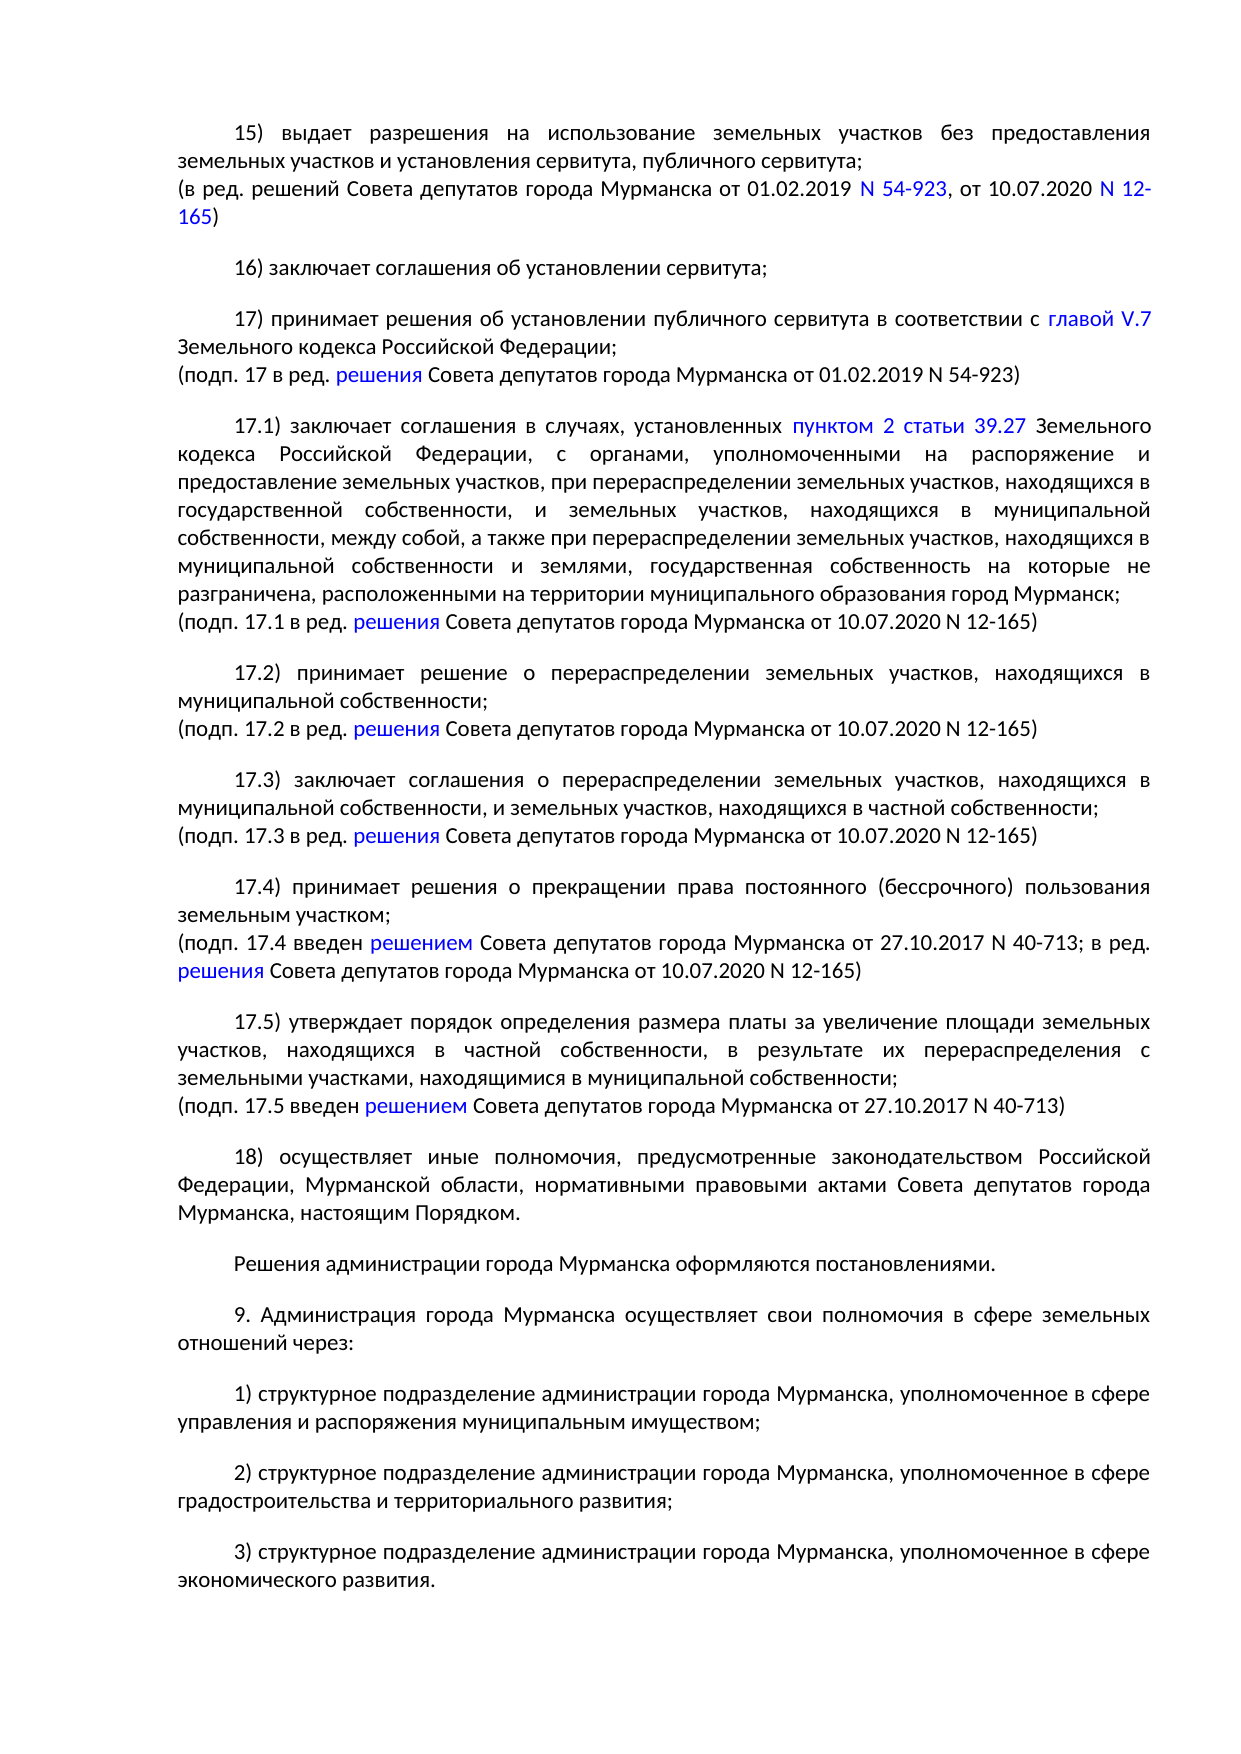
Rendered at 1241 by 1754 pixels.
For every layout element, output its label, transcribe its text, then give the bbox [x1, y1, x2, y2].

text 9. Администрация города Мурманска осуществляет свои полномочия в сфере земельных отношений через: [177, 1300, 1152, 1356]
text (подп. 17.3 в ред. решения Совета депутатов города Мурманска от 10.07.2020 N 12-165) [177, 821, 1152, 849]
text 15) выдает разрешения на использование земельных участков без предоставления земельных участков и установления сервитута, публичного сервитута; [177, 118, 1152, 174]
text 17) принимает решения об установлении публичного сервитута в соответствии с главой V.7 Земельного кодекса Российской Федерации; [177, 304, 1152, 360]
text 16) заключает соглашения об установлении сервитута; [177, 253, 1152, 281]
text (подп. 17 в ред. решения Совета депутатов города Мурманска от 01.02.2019 N 54-923) [177, 360, 1152, 388]
text 2) структурное подразделение администрации города Мурманска, уполномоченное в сфере градостроительства и территориального развития; [177, 1458, 1152, 1514]
text 3) структурное подразделение администрации города Мурманска, уполномоченное в сфере экономического развития. [177, 1537, 1152, 1593]
text (подп. 17.1 в ред. решения Совета депутатов города Мурманска от 10.07.2020 N 12-165) [177, 607, 1152, 635]
text (в ред. решений Совета депутатов города Мурманска от 01.02.2019 N 54-923, от 10.07.2020 N 12-165) [177, 174, 1152, 230]
text (подп. 17.4 введен решением Совета депутатов города Мурманска от 27.10.2017 N 40-713; в ред. решения Совета депутатов города Мурманска от 10.07.2020 N 12-165) [177, 928, 1152, 984]
text 17.1) заключает соглашения в случаях, установленных пунктом 2 статьи 39.27 Земельного кодекса Российской Федерации, с органами, уполномоченными на распоряжение и предоставление земельных участков, при перераспределении земельных участков, находящихся в государственной собственности, и земельных участков, находящихся в муниципальной собственности, между собой, а также при перераспределении земельных участков, находящихся в муниципальной собственности и землями, государственная собственность на которые не разграничена, расположенными на территории муниципального образования город Мурманск; [177, 411, 1152, 607]
text 1) структурное подразделение администрации города Мурманска, уполномоченное в сфере управления и распоряжения муниципальным имуществом; [177, 1379, 1152, 1435]
text 17.4) принимает решения о прекращении права постоянного (бессрочного) пользования земельным участком; [177, 872, 1152, 928]
text (подп. 17.5 введен решением Совета депутатов города Мурманска от 27.10.2017 N 40-713) [177, 1091, 1152, 1119]
text 17.2) принимает решение о перераспределении земельных участков, находящихся в муниципальной собственности; [177, 658, 1152, 714]
text (подп. 17.2 в ред. решения Совета депутатов города Мурманска от 10.07.2020 N 12-165) [177, 714, 1152, 742]
text 17.3) заключает соглашения о перераспределении земельных участков, находящихся в муниципальной собственности, и земельных участков, находящихся в частной собственности; [177, 765, 1152, 821]
text Решения администрации города Мурманска оформляются постановлениями. [177, 1249, 1152, 1277]
text 18) осуществляет иные полномочия, предусмотренные законодательством Российской Федерации, Мурманской области, нормативными правовыми актами Совета депутатов города Мурманска, настоящим Порядком. [177, 1142, 1152, 1226]
text 17.5) утверждает порядок определения размера платы за увеличение площади земельных участков, находящихся в частной собственности, в результате их перераспределения с земельными участками, находящимися в муниципальной собственности; [177, 1007, 1152, 1091]
